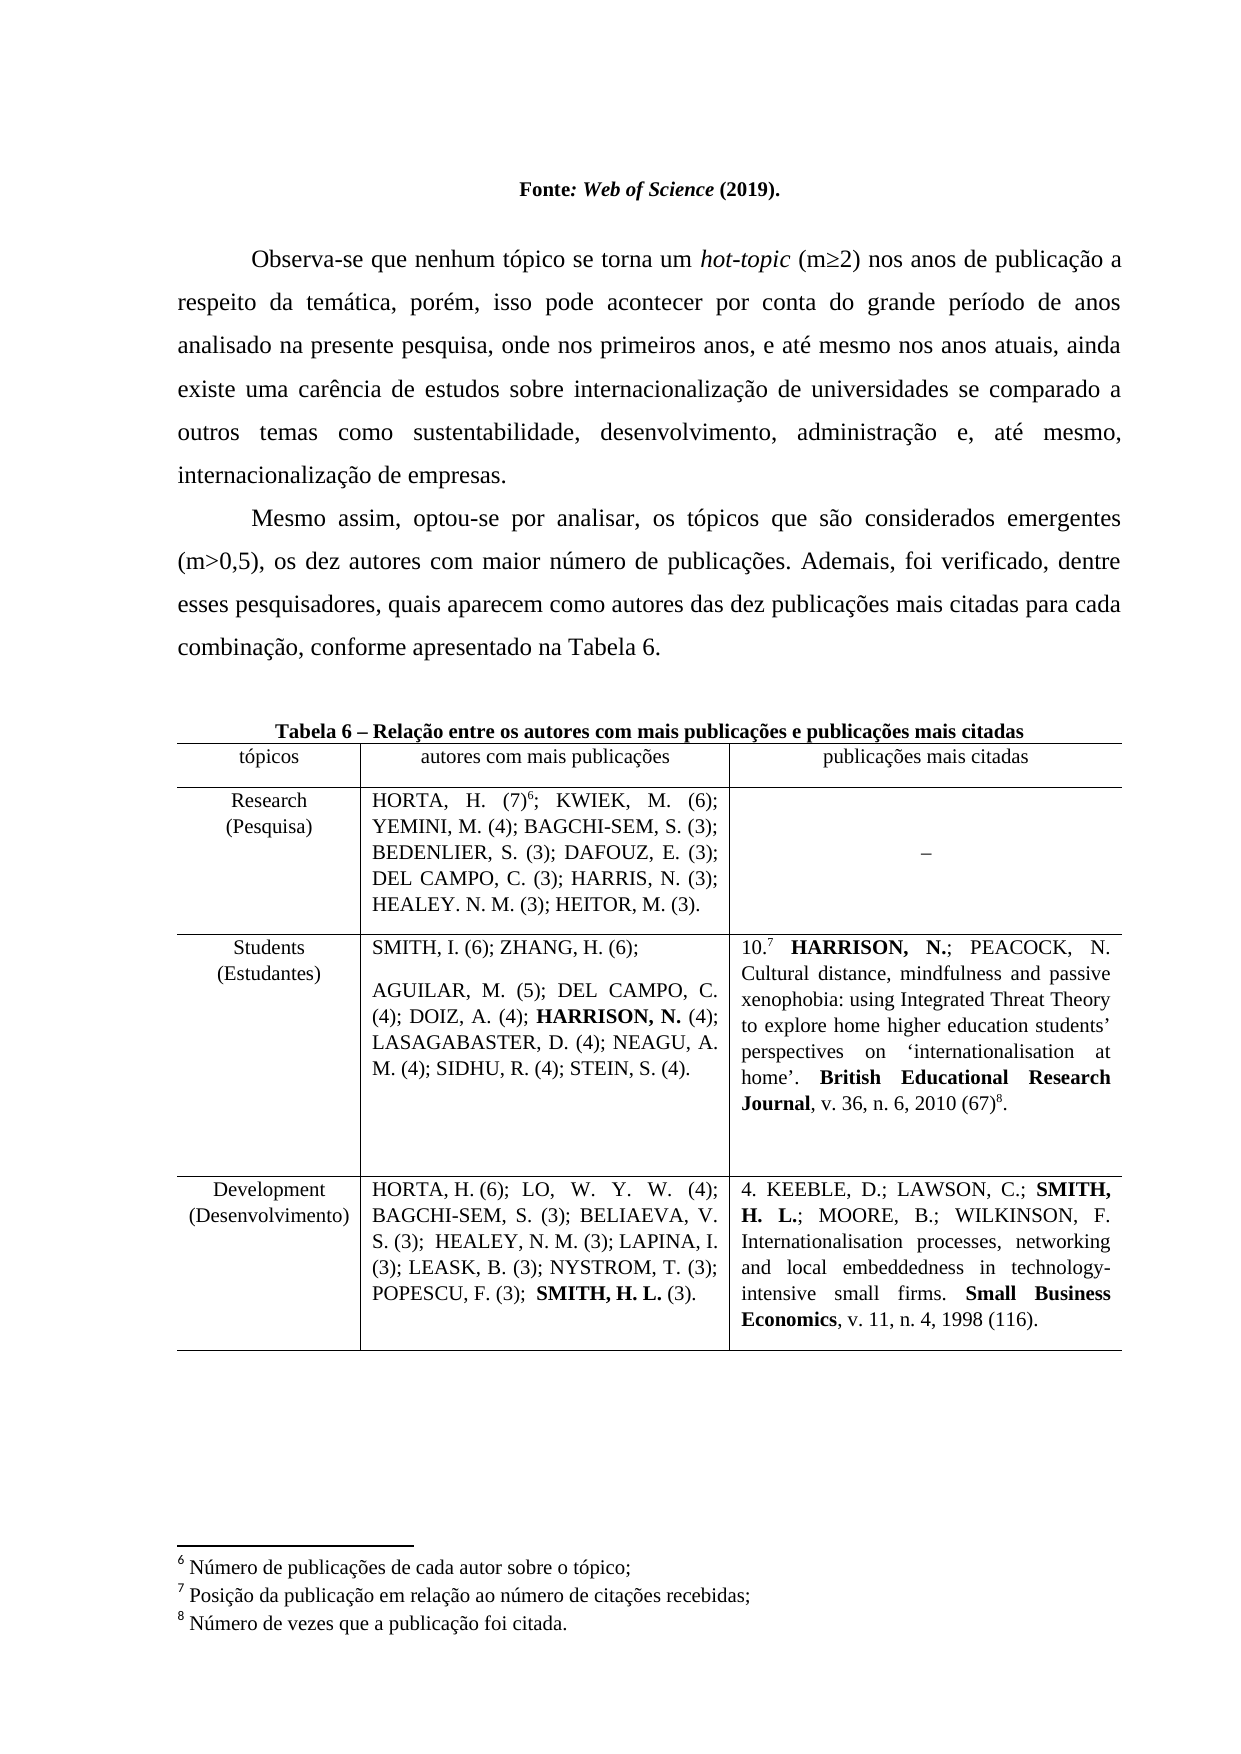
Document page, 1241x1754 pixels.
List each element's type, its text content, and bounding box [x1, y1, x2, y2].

text Observa-se que nenhum tópico se torna um hot-topic nos anos de publicação a respeito da temática, porém, isso pode acontecer por conta do grande período de anos analisado na presente pesquisa, onde nos primeiros anos, e até mesmo nos anos atuais, ainda existe uma carência de estudos sobre internacionalização de universidades se comparado a outros temas como sustentabilidade, desenvolvimento, administração e, até mesmo, internacionalização de empresas. [177, 244, 1122, 489]
table_cell HORTA, H. (7); KWIEK, M. (6); YEMINI, M. (4); BAGCHI-SEM, S. (3); BEDENLIER, S. (3); DAFOUZ, E. (3); DEL CAMPO, C. (3); HARRIS, N. (3); HEALEY. N. M. (3); HEITOR, M. (3). [361, 788, 729, 934]
table_cell 4. KEEBLE, D.; LAWSON, C.; SMITH, H. L.; MOORE, B.; WILKINSON, F. Internationalisation processes, networking and local embeddedness in technology-intensive small firms. Small Business Economics, v. 11, n. 4, 1998 (116). [730, 1177, 1122, 1350]
text Fonte: Web of Science (2019). [177, 177, 1122, 201]
table_cell Students (Estudantes) [177, 935, 360, 1176]
table_cell – [730, 788, 1122, 934]
table_cell SMITH, I. (6); ZHANG, H. (6); AGUILAR, M. (5); DEL CAMPO, C. (4); DOIZ, A. (4); HARRISON, N. (4); LASAGABASTER, D. (4); NEAGU, A. M. (4); SIDHU, R. (4); STEIN, S. (4). [361, 935, 729, 1176]
text Tabela 6 – Relação entre os autores com mais publicações e publicações mais citadas [177, 719, 1122, 743]
table_header publicações mais citadas [730, 744, 1122, 787]
text Mesmo assim, optou-se por analisar, os tópicos que são considerados emergentes (m>0,5), os dez autores com maior número de publicações. Ademais, foi verificado, dentre esses pesquisadores, quais aparecem como autores das dez publicações mais citadas para cada combinação, conforme apresentado na Tabela 6. [177, 503, 1122, 661]
table_cell Development (Desenvolvimento) [177, 1177, 360, 1350]
table_cell Research (Pesquisa) [177, 788, 360, 934]
table_header autores com mais publicações [361, 744, 729, 787]
table_cell 10. HARRISON, N.; PEACOCK, N. Cultural distance, mindfulness and passive xenophobia: using Integrated Threat Theory to explore home higher education students’ perspectives on ‘internationalisation at home’. British Educational Research Journal, v. 36, n. 6, 2010 (67). [730, 935, 1122, 1176]
table_header tópicos [177, 744, 360, 787]
table_cell HORTA, H. (6); LO, W. Y. W. (4); BAGCHI-SEM, S. (3); BELIAEVA, V. S. (3); HEALEY, N. M. (3); LAPINA, I. (3); LEASK, B. (3); NYSTROM, T. (3); POPESCU, F. (3); SMITH, H. L. (3). [361, 1177, 729, 1350]
